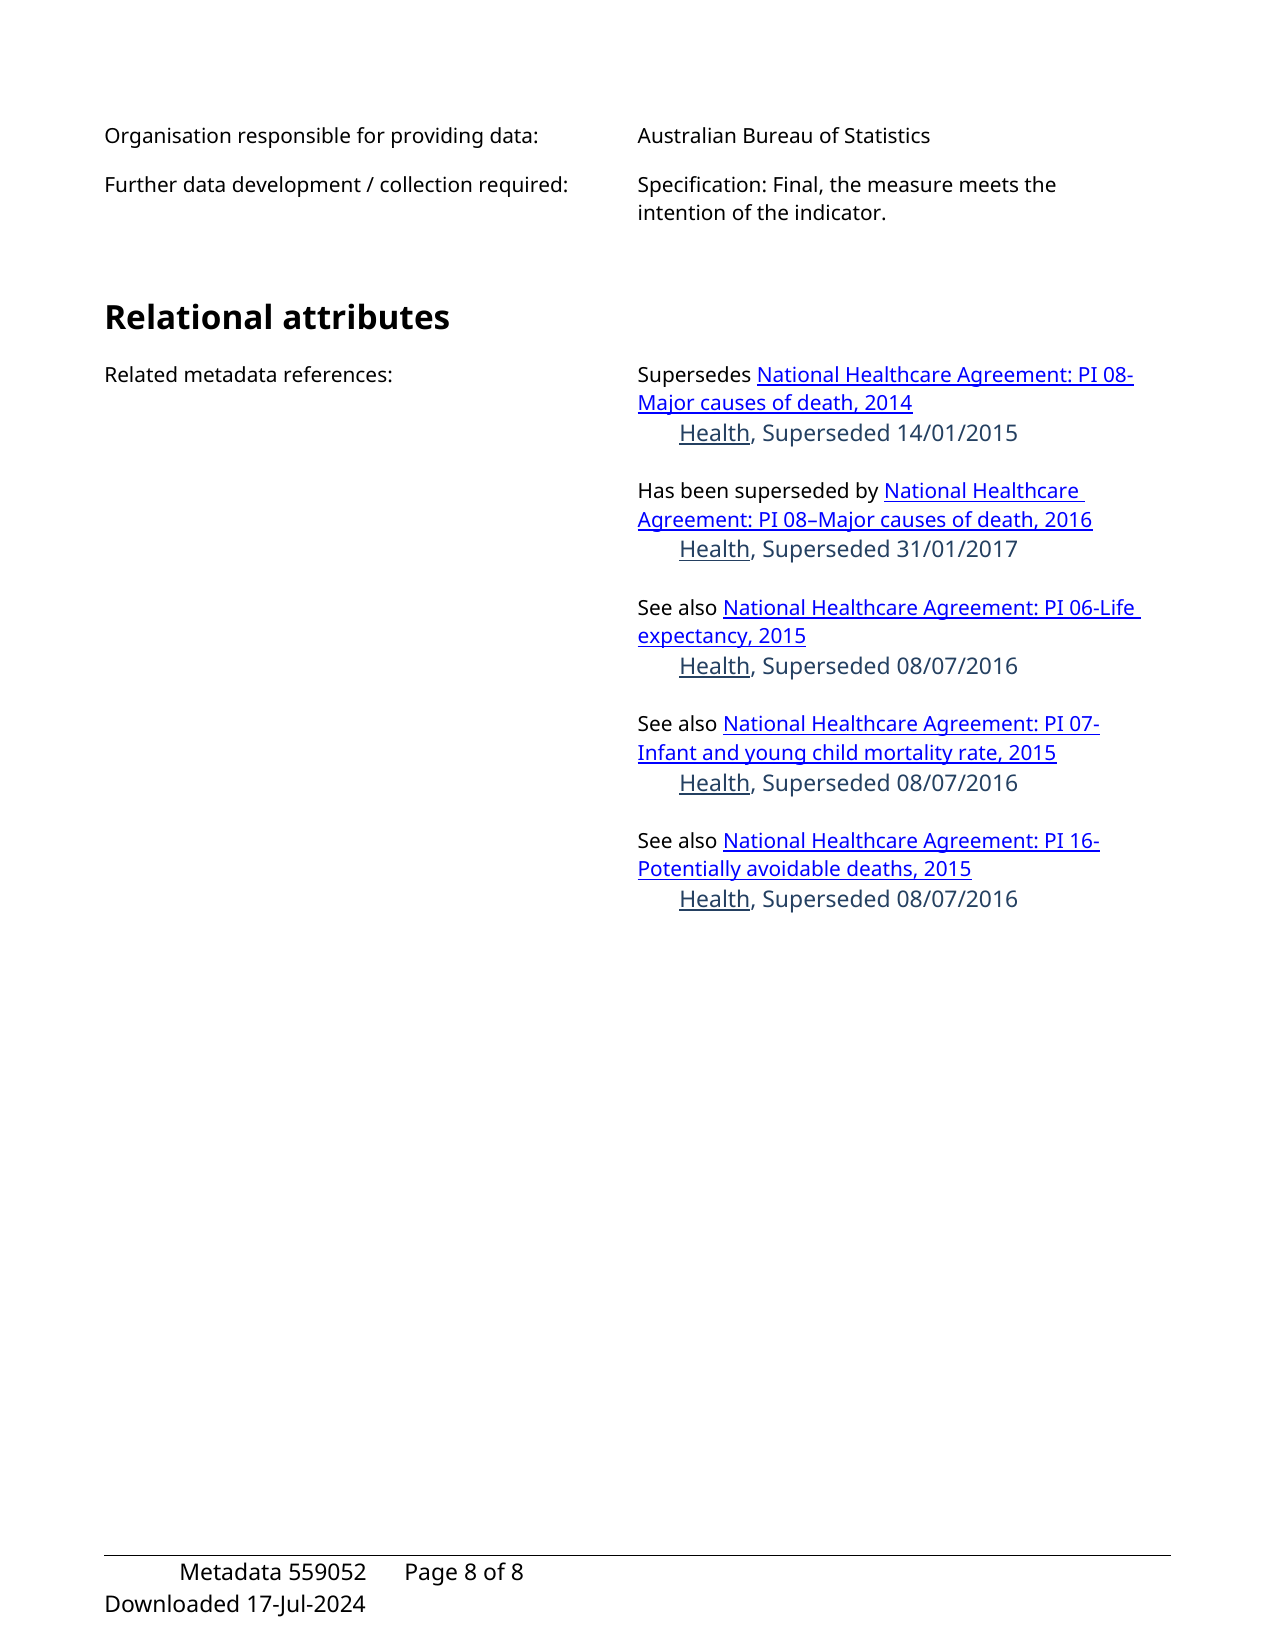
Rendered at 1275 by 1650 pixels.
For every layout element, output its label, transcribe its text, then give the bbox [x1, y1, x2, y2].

table_cell Further data development / collection required: [93, 160, 626, 237]
table_cell Australian Bureau of Statistics [626, 110, 1159, 160]
table_cell Relational attributes [93, 238, 1159, 349]
table_cell Organisation responsible for providing data: [93, 110, 626, 160]
table_cell Related metadata references: [93, 350, 626, 982]
table_cell Specification: Final, the measure meets the intention of the indicator. [626, 160, 1159, 237]
table_cell Supersedes National Healthcare Agreement: PI 08-Major causes of death, 2014 Health, Superseded 14/01/2015 Has been superseded by National Healthcare Agreement: PI 08–Major causes of death, 2016 Health, Superseded 31/01/2017 See also National Healthcare Agreement: PI 06-Life expectancy, 2015 Health, Superseded 08/07/2016 See also National Healthcare Agreement: PI 07-Infant and young child mortality rate, 2015 Health, Superseded 08/07/2016 See also National Healthcare Agreement: PI 16-Potentially avoidable deaths, 2015 Health, Superseded 08/07/2016 [626, 350, 1159, 982]
